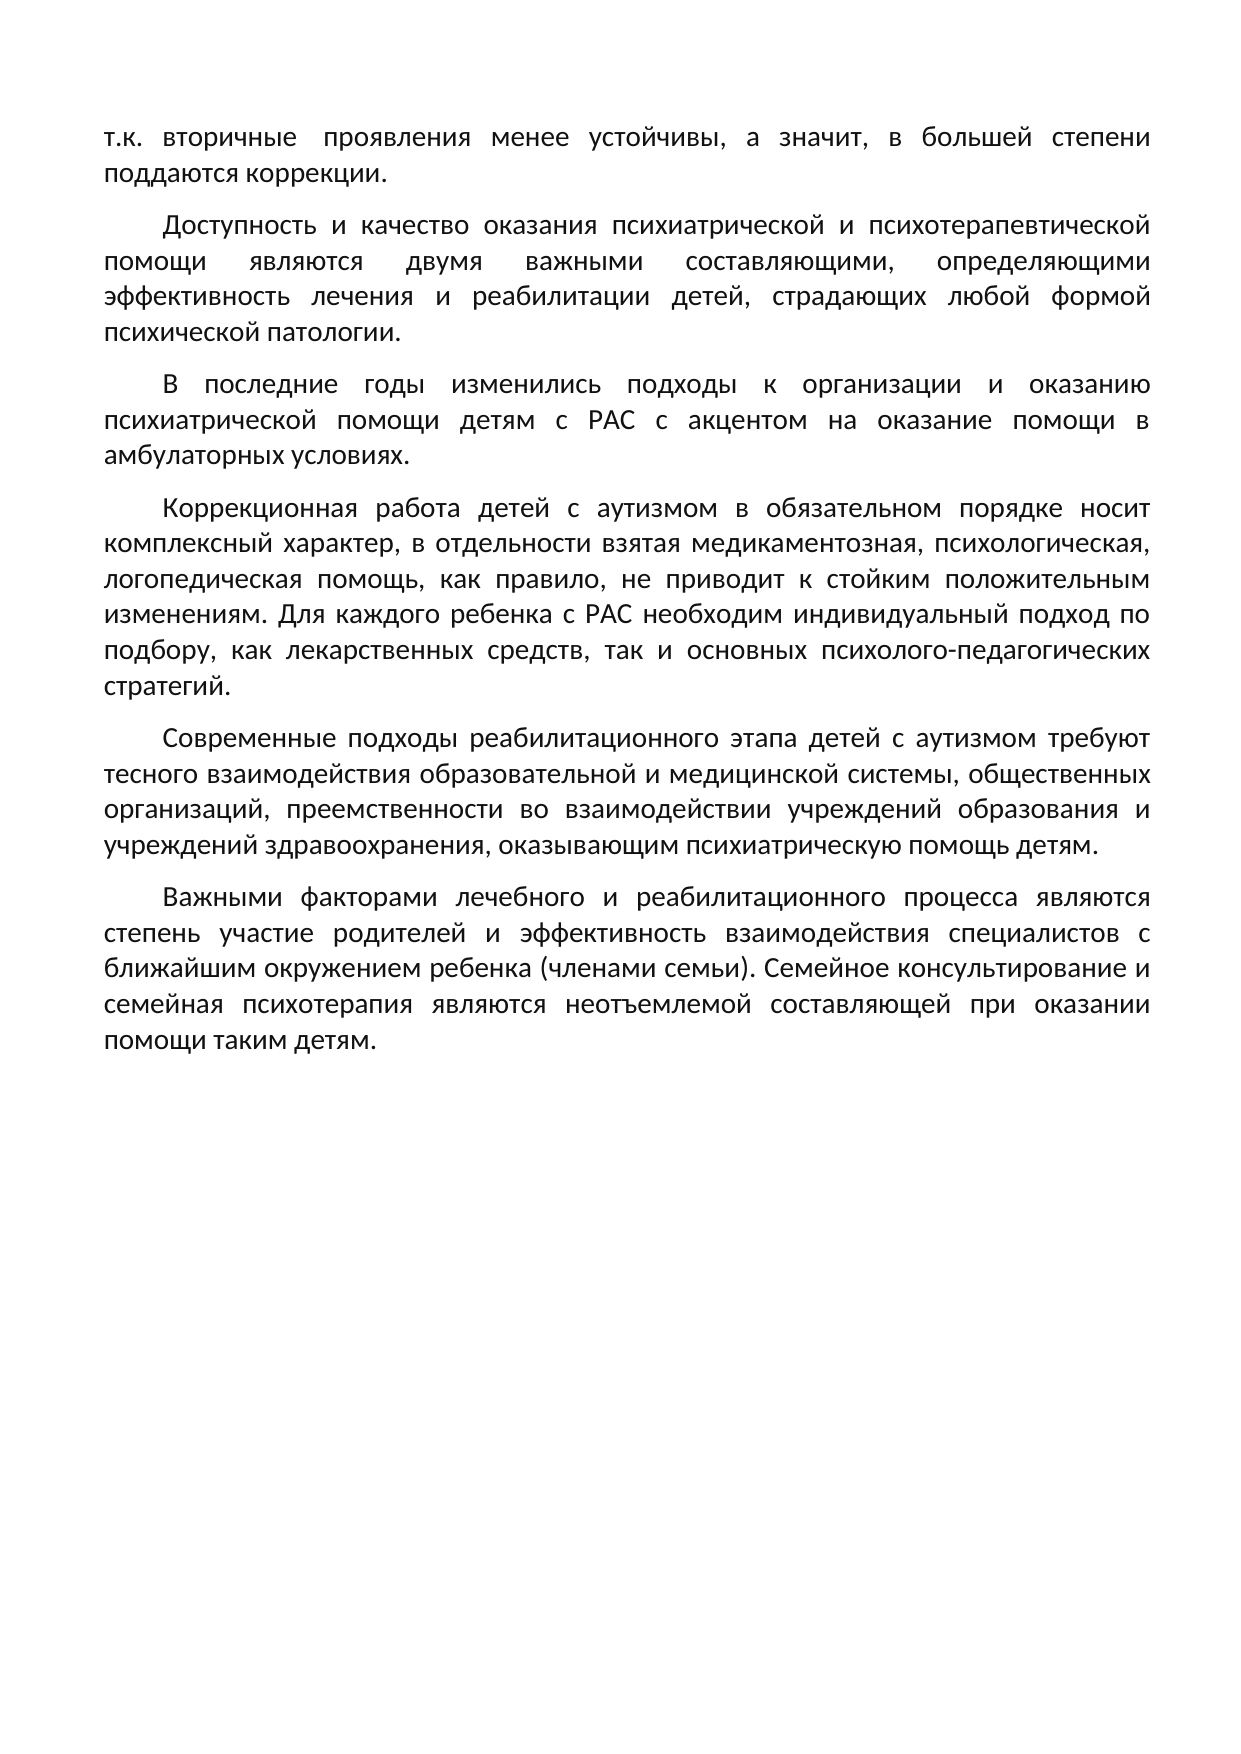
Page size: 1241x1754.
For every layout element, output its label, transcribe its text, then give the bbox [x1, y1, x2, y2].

text Коррекционная работа детей с аутизмом в обязательном порядке носит комплексный характер, в отдельности взятая медикаментозная, психологическая, логопедическая помощь, как правило, не приводит к стойким положительным изменениям. Для каждого ребенка с РАС необходим индивидуальный подход по подбору, как лекарственных средств, так и основных психолого-педагогических стратегий. [103, 489, 1152, 702]
text Современные подходы реабилитационного этапа детей с аутизмом требуют тесного взаимодействия образовательной и медицинской системы, общественных организаций, преемственности во взаимодействии учреждений образования и учреждений здравоохранения, оказывающим психиатрическую помощь детям. [103, 719, 1152, 862]
text Доступность и качество оказания психиатрической и психотерапевтической помощи являются двумя важными составляющими, определяющими эффективность лечения и реабилитации детей, страдающих любой формой психической патологии. [103, 206, 1152, 348]
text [103, 118, 1152, 189]
text Важными факторами лечебного и реабилитационного процесса являются степень участие родителей и эффективность взаимодействия специалистов с ближайшим окружением ребенка (членами семьи). Семейное консультирование и семейная психотерапия являются неотъемлемой составляющей при оказании помощи таким детям. [103, 878, 1152, 1056]
text В последние годы изменились подходы к организации и оказанию психиатрической помощи детям с РАС с акцентом на оказание помощи в амбулаторных условиях. [103, 365, 1152, 472]
